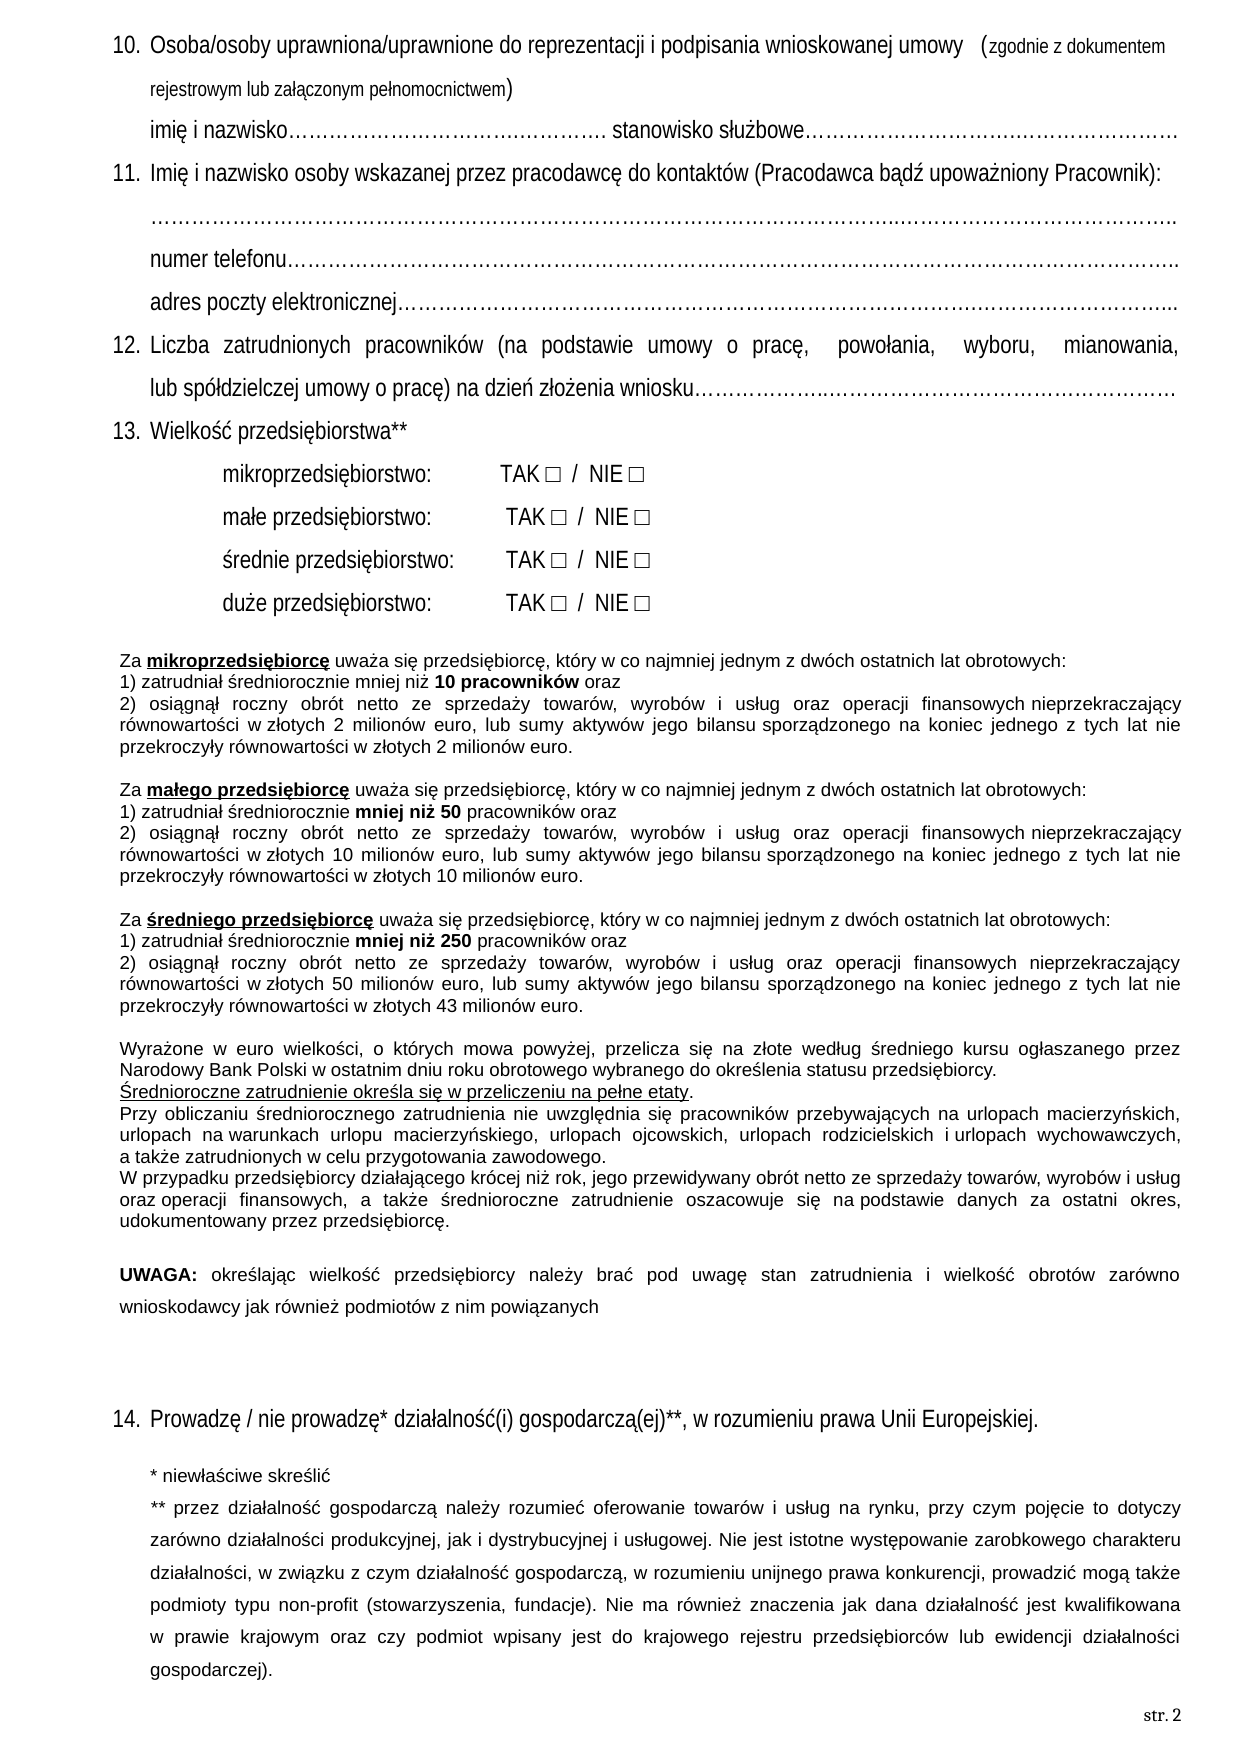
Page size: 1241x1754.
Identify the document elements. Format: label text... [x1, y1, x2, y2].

list ** przez działalność gospodarczą należy rozumieć oferowanie towarów i usług na rynku, przy czym pojęcie to dotyczy zarówno działalności produkcyjnej, jak i dystrybucyjnej i usługowej. Nie jest istotne występowanie zarobkowego charakteru działalności, w związku z czym działalność gospodarczą, w rozumieniu unijnego prawa konkurencji, prowadzić mogą także podmioty typu non-profit (stowarzyszenia, fundacje). Nie ma również znaczenia jak dana działalność jest kwalifikowana w prawie krajowym oraz czy podmiot wpisany jest do krajowego rejestru przedsiębiorców lub ewidencji działalności gospodarczej). [150, 1497, 1181, 1680]
list numer telefonu………………………………………………………………………………………………………………….. [150, 244, 1181, 273]
list Imię i nazwisko osoby wskazanej przez pracodawcę do kontaktów (Pracodawca bądź upoważniony Pracownik): [112, 158, 1181, 187]
text W przypadku przedsiębiorcy działającego krócej niż rok, jego przewidywany obrót netto ze sprzedaży towarów, wyrobów i usług oraz operacji finansowych, a także średnioroczne zatrudnienie oszacowuje się na podstawie danych za ostatni okres, udokumentowany przez przedsiębiorcę. [119, 1167, 1181, 1232]
list Liczba zatrudnionych pracowników (na podstawie umowy o pracę, powołania, wyboru, mianowania, lub spółdzielczej umowy o pracę) na dzień złożenia wniosku………………..…………………………………………… [112, 330, 1181, 402]
text 1) zatrudniał średniorocznie mniej niż 250 pracowników oraz [119, 930, 1181, 951]
text Średnioroczne zatrudnienie określa się w przeliczeniu na pełne etaty. [119, 1081, 1181, 1102]
list mikroprzedsiębiorstwo: TAK □ / NIE □ [150, 459, 1181, 487]
text Za małego przedsiębiorcę uważa się przedsiębiorcę, który w co najmniej jednym z dwóch ostatnich lat obrotowych: [119, 779, 1181, 801]
text Za średniego przedsiębiorcę uważa się przedsiębiorcę, który w co najmniej jednym z dwóch ostatnich lat obrotowych: [119, 908, 1181, 930]
list imię i nazwisko…………………………….…………. stanowisko służbowe………………………….…………………… [150, 115, 1181, 144]
text 2) osiągnął roczny obrót netto ze sprzedaży towarów, wyrobów i usług oraz operacji finansowych nieprzekraczający równowartości w złotych 2 milionów euro, lub sumy aktywów jego bilansu sporządzonego na koniec jednego z tych lat nie przekroczyły równowartości w złotych 2 milionów euro. [119, 693, 1181, 757]
list Wielkość przedsiębiorstwa** [112, 416, 1181, 444]
text Za mikroprzedsiębiorcę uważa się przedsiębiorcę, który w co najmniej jednym z dwóch ostatnich lat obrotowych: [119, 649, 1181, 671]
text 1) zatrudniał średniorocznie mniej niż 50 pracowników oraz [119, 801, 1181, 822]
list adres poczty elektronicznej………………………………………………………………………….………………………... [150, 287, 1181, 316]
text UWAGA: określając wielkość przedsiębiorcy należy brać pod uwagę stan zatrudnienia i wielkość obrotów zarówno wnioskodawcy jak również podmiotów z nim powiązanych [119, 1264, 1181, 1318]
list małe przedsiębiorstwo: TAK □ / NIE □ [150, 502, 1181, 530]
list Prowadzę / nie prowadzę* działalność(i) gospodarczą(ej)**, w rozumieniu prawa Unii Europejskiej. [112, 1404, 1181, 1432]
text 1) zatrudniał średniorocznie mniej niż 10 pracowników oraz [119, 671, 1181, 693]
list Osoba/osoby uprawniona/uprawnione do reprezentacji i podpisania wnioskowanej umowy (zgodnie z dokumentem rejestrowym lub załączonym pełnomocnictwem) [112, 29, 1181, 101]
list * niewłaściwe skreślić [150, 1465, 1181, 1486]
list duże przedsiębiorstwo: TAK □ / NIE □ [150, 587, 1181, 616]
text Przy obliczaniu średniorocznego zatrudnienia nie uwzględnia się pracowników przebywających na urlopach macierzyńskich, urlopach na warunkach urlopu macierzyńskiego, urlopach ojcowskich, urlopach rodzicielskich i urlopach wychowawczych, a także zatrudnionych w celu przygotowania zawodowego. [119, 1102, 1181, 1167]
text 2) osiągnął roczny obrót netto ze sprzedaży towarów, wyrobów i usług oraz operacji finansowych nieprzekraczający równowartości w złotych 50 milionów euro, lub sumy aktywów jego bilansu sporządzonego na koniec jednego z tych lat nie przekroczyły równowartości w złotych 43 milionów euro. [119, 951, 1181, 1016]
text 2) osiągnął roczny obrót netto ze sprzedaży towarów, wyrobów i usług oraz operacji finansowych nieprzekraczający równowartości w złotych 10 milionów euro, lub sumy aktywów jego bilansu sporządzonego na koniec jednego z tych lat nie przekroczyły równowartości w złotych 10 milionów euro. [119, 822, 1181, 887]
text Wyrażone w euro wielkości, o których mowa powyżej, przelicza się na złote według średniego kursu ogłaszanego przez Narodowy Bank Polski w ostatnim dniu roku obrotowego wybranego do określenia statusu przedsiębiorcy. [119, 1038, 1181, 1081]
list średnie przedsiębiorstwo: TAK □ / NIE □ [150, 544, 1181, 573]
list ………………………………………………………………………………………………..………………………………….. [150, 201, 1181, 230]
